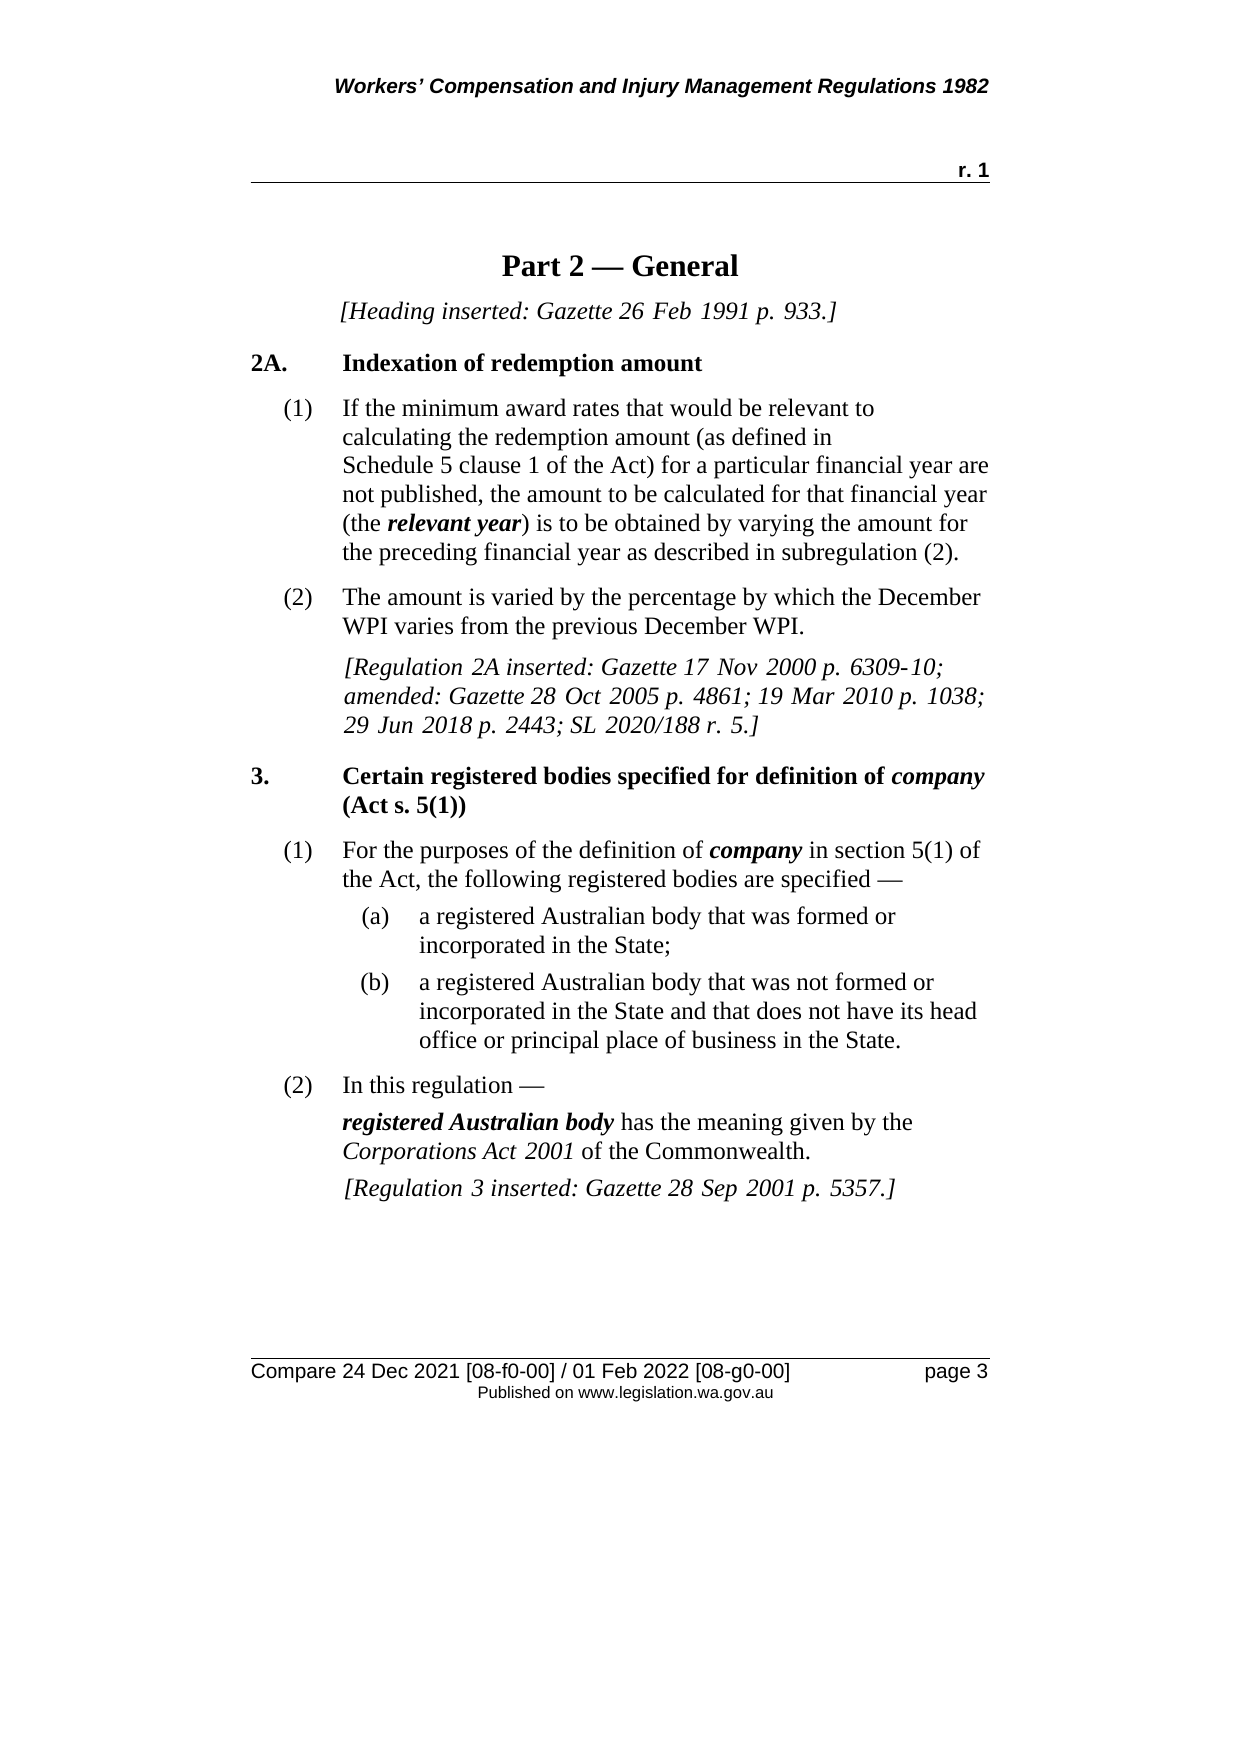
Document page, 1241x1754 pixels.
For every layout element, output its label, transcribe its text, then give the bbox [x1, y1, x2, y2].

text (2) In this regulation — [251, 1070, 990, 1099]
text (b) a registered Australian body that was not formed or incorporated in the State and that does not have its head office or principal place of business in the State. [251, 967, 990, 1053]
subtitle 3. Certain registered bodies specified for definition of company (Act s. 5(1)) [251, 761, 990, 819]
text (a) a registered Australian body that was formed or incorporated in the State; [251, 901, 990, 959]
text registered Australian body has the meaning given by the Corporations Act 2001 of the Commonwealth. [251, 1107, 990, 1165]
subtitle [Heading inserted: Gazette 26 Feb 1991 p. 933.] [251, 296, 990, 325]
text [Regulation 2A inserted: Gazette 17 Nov 2000 p. 6309-10; amended: Gazette 28 Oct 2005 p. 4861; 19 Mar 2010 p. 1038; 29 Jun 2018 p. 2443; SL 2020/188 r. 5.] [251, 652, 990, 738]
subtitle Part 2 — General [251, 247, 990, 283]
subtitle 2A. Indexation of redemption amount [251, 348, 990, 376]
text (1) For the purposes of the definition of company in section 5(1) of the Act, the following registered bodies are specified — [251, 836, 990, 893]
text [Regulation 3 inserted: Gazette 28 Sep 2001 p. 5357.] [251, 1173, 990, 1202]
text (1) If the minimum award rates that would be relevant to calculating the redemption amount (as defined in Schedule 5 clause 1 of the Act) for a particular financial year are not published, the amount to be calculated for that financial year (the relevant year) is to be obtained by varying the amount for the preceding financial year as described in subregulation (2). [251, 393, 990, 566]
text (2) The amount is varied by the percentage by which the December WPI varies from the previous December WPI. [251, 582, 990, 640]
